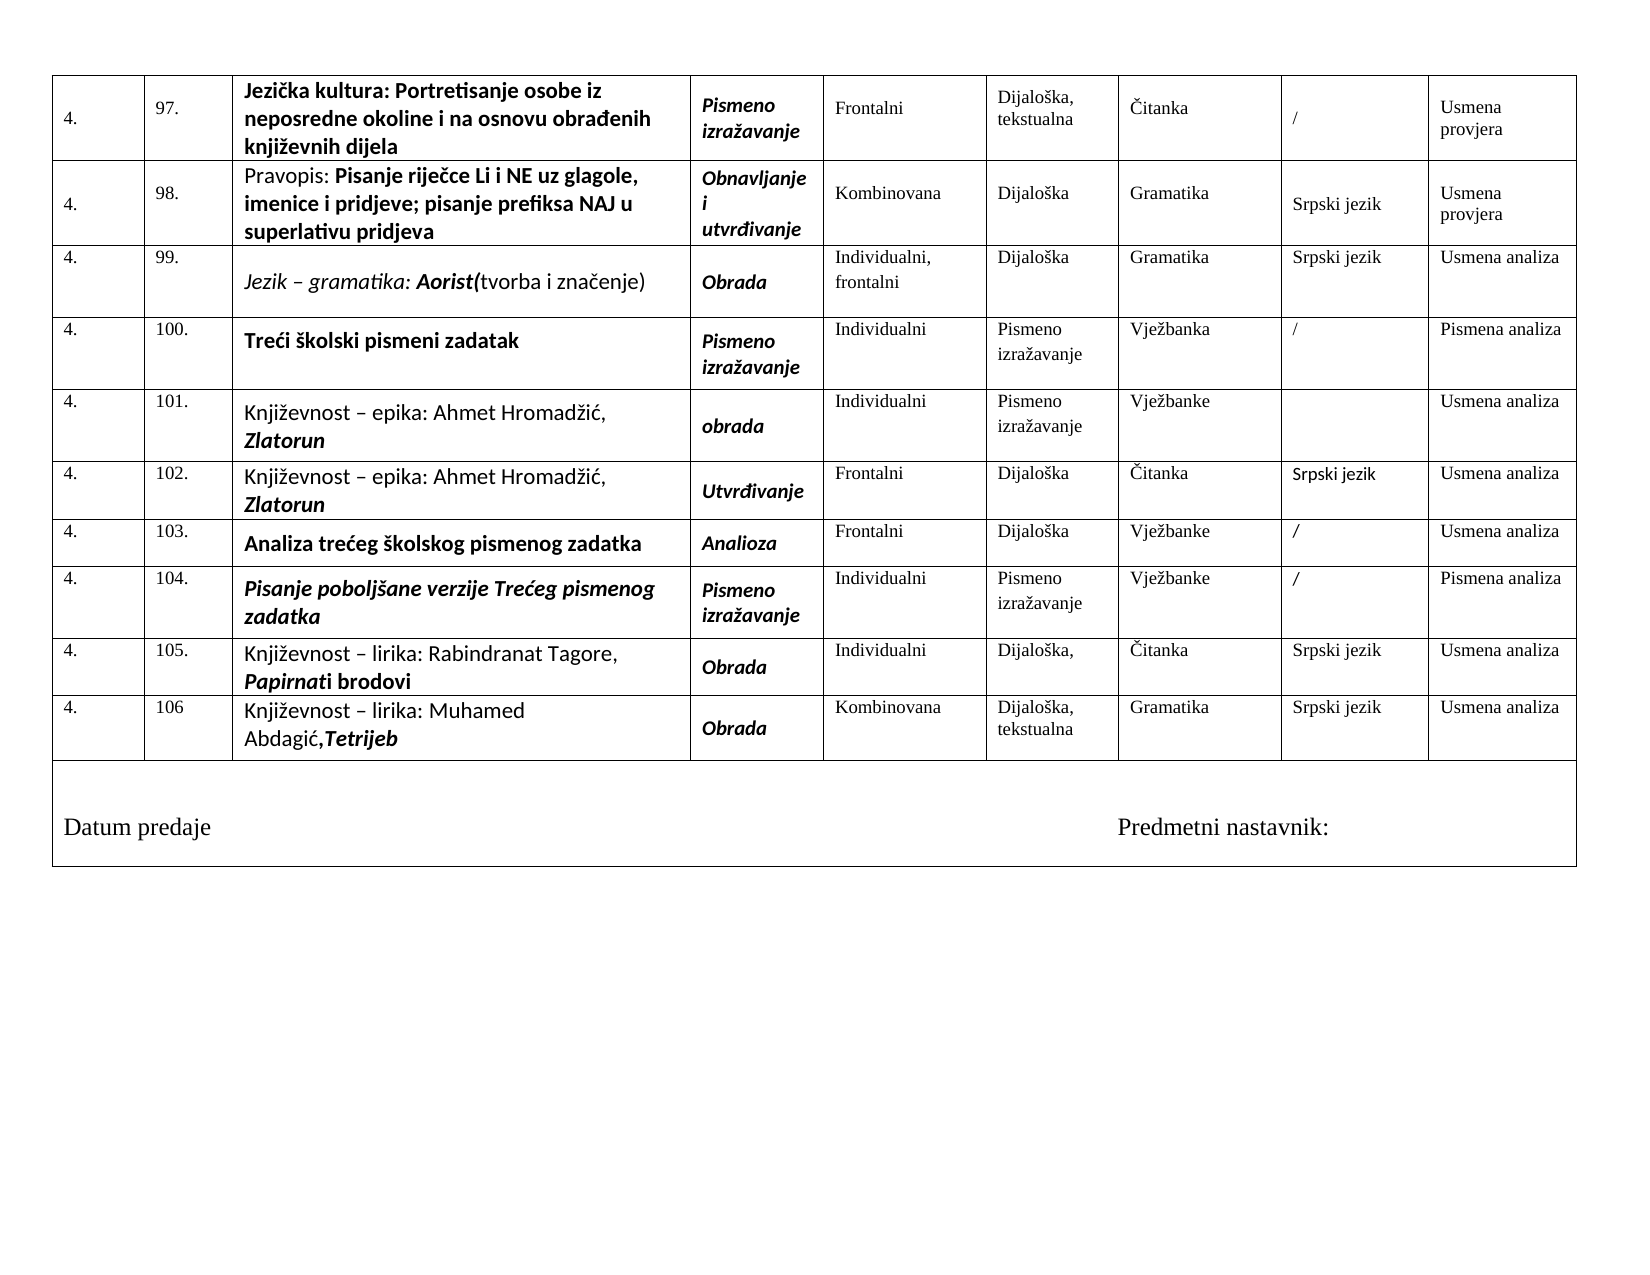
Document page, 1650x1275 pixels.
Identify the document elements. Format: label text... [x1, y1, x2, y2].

table_cell Srpski jezik [1282, 462, 1428, 518]
table_cell Vježbanke [1119, 567, 1281, 638]
table_cell Dijaloška [987, 462, 1118, 518]
table_cell Pismeno izražavanje [987, 318, 1118, 389]
table_cell obrada [691, 390, 823, 461]
table_cell Analioza [691, 520, 823, 566]
table_cell 103. [145, 520, 232, 566]
table_cell Pismeno izražavanje [987, 390, 1118, 461]
table_cell 4. [53, 246, 144, 317]
table_cell Individualni [824, 639, 986, 695]
table_cell Treći školski pismeni zadatak [233, 318, 690, 389]
table_cell Usmena provjera [1429, 161, 1576, 245]
table_cell Čitanka [1119, 462, 1281, 518]
table_cell 98. [145, 161, 232, 245]
table_cell 101. [145, 390, 232, 461]
table_cell / [1282, 318, 1428, 389]
table_cell Književnost – epika: Ahmet Hromadžić, Zlatorun [233, 390, 690, 461]
table_cell Čitanka [1119, 76, 1281, 160]
table_cell Kombinovana [824, 161, 986, 245]
table_cell 4. [53, 696, 144, 760]
table_cell Gramatika [1119, 246, 1281, 317]
table_cell 4. [53, 390, 144, 461]
table_cell Usmena analiza [1429, 462, 1576, 518]
table_cell Srpski jezik [1282, 639, 1428, 695]
table_cell Obrada [691, 639, 823, 695]
table_cell Kombinovana [824, 696, 986, 760]
table_cell Gramatika [1119, 696, 1281, 760]
table_cell 99. [145, 246, 232, 317]
table_cell 4. [53, 161, 144, 245]
table_cell Obrada [691, 246, 823, 317]
table_cell Pismeno izražavanje [987, 567, 1118, 638]
table_cell Gramatika [1119, 161, 1281, 245]
table_cell Dijaloška, [987, 639, 1118, 695]
table_cell 4. [53, 567, 144, 638]
table_cell Dijaloška [987, 161, 1118, 245]
table_cell [1282, 390, 1428, 461]
table_cell Srpski jezik [1282, 161, 1428, 245]
table_cell 106 [145, 696, 232, 760]
table_cell Vježbanke [1119, 390, 1281, 461]
table_cell Čitanka [1119, 639, 1281, 695]
table_cell Frontalni [824, 76, 986, 160]
table_cell Individualni, frontalni [824, 246, 986, 317]
table_cell Dijaloška, tekstualna [987, 696, 1118, 760]
table_cell 97. [145, 76, 232, 160]
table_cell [987, 76, 1118, 160]
table_cell Srpski jezik [1282, 696, 1428, 760]
table_cell Srpski jezik [1282, 246, 1428, 317]
table_cell Individualni [824, 390, 986, 461]
table_cell 102. [145, 462, 232, 518]
table_cell Pismena analiza [1429, 318, 1576, 389]
table_cell 4. [53, 520, 144, 566]
table_cell Dijaloška [987, 520, 1118, 566]
table_cell Dijaloška [987, 246, 1118, 317]
table_cell Pravopis: Pisanje riječce Li i NE uz glagole, imenice i pridjeve; pisanje prefiksa NAJ u superlativu pridjeva [233, 161, 690, 245]
table_cell Usmena analiza [1429, 520, 1576, 566]
table_cell Književnost – epika: Ahmet Hromadžić, Zlatorun [233, 462, 690, 518]
table_cell Analiza trećeg školskog pismenog zadatka [233, 520, 690, 566]
table_cell Pismeno izražavanje [691, 76, 823, 160]
table_cell Utvrđivanje [691, 462, 823, 518]
table_cell Usmena analiza [1429, 246, 1576, 317]
table_cell 4. [53, 462, 144, 518]
table_cell Frontalni [824, 520, 986, 566]
table_cell 105. [145, 639, 232, 695]
table_cell Obnavljanje i utvrđivanje [691, 161, 823, 245]
table_cell / [1282, 567, 1428, 638]
table_cell 4. [53, 639, 144, 695]
table_cell / [1282, 76, 1428, 160]
table_cell Obrada [691, 696, 823, 760]
table_cell Pisanje poboljšane verzije Trećeg pismenog zadatka [233, 567, 690, 638]
table_cell Književnost – lirika: Rabindranat Tagore, Papirnati brodovi [233, 639, 690, 695]
table_cell Književnost – lirika: Muhamed Abdagić,Tetrijeb [233, 696, 690, 760]
table_cell Vježbanke [1119, 520, 1281, 566]
table_cell Vježbanka [1119, 318, 1281, 389]
table_cell Pismeno izražavanje [691, 567, 823, 638]
table_cell Pismena analiza [1429, 567, 1576, 638]
table_cell Usmena analiza [1429, 696, 1576, 760]
table_cell 4. [53, 318, 144, 389]
table_cell 4. [53, 76, 144, 160]
table_cell Usmena analiza [1429, 390, 1576, 461]
table_cell 104. [145, 567, 232, 638]
table_cell Usmena provjera [1429, 76, 1576, 160]
table_cell Frontalni [824, 462, 986, 518]
table_cell Datum predaje Predmetni nastavnik: [53, 761, 1576, 866]
table_cell Usmena analiza [1429, 639, 1576, 695]
table_cell Jezička kultura: Portretisanje osobe iz neposredne okoline i na osnovu obrađenih književnih dijela [233, 76, 690, 160]
table_cell Jezik – gramatika: Aorist(tvorba i značenje) [233, 246, 690, 317]
table_cell Pismeno izražavanje [691, 318, 823, 389]
table_cell Individualni [824, 567, 986, 638]
table_cell Individualni [824, 318, 986, 389]
table_cell / [1282, 520, 1428, 566]
table_cell 100. [145, 318, 232, 389]
